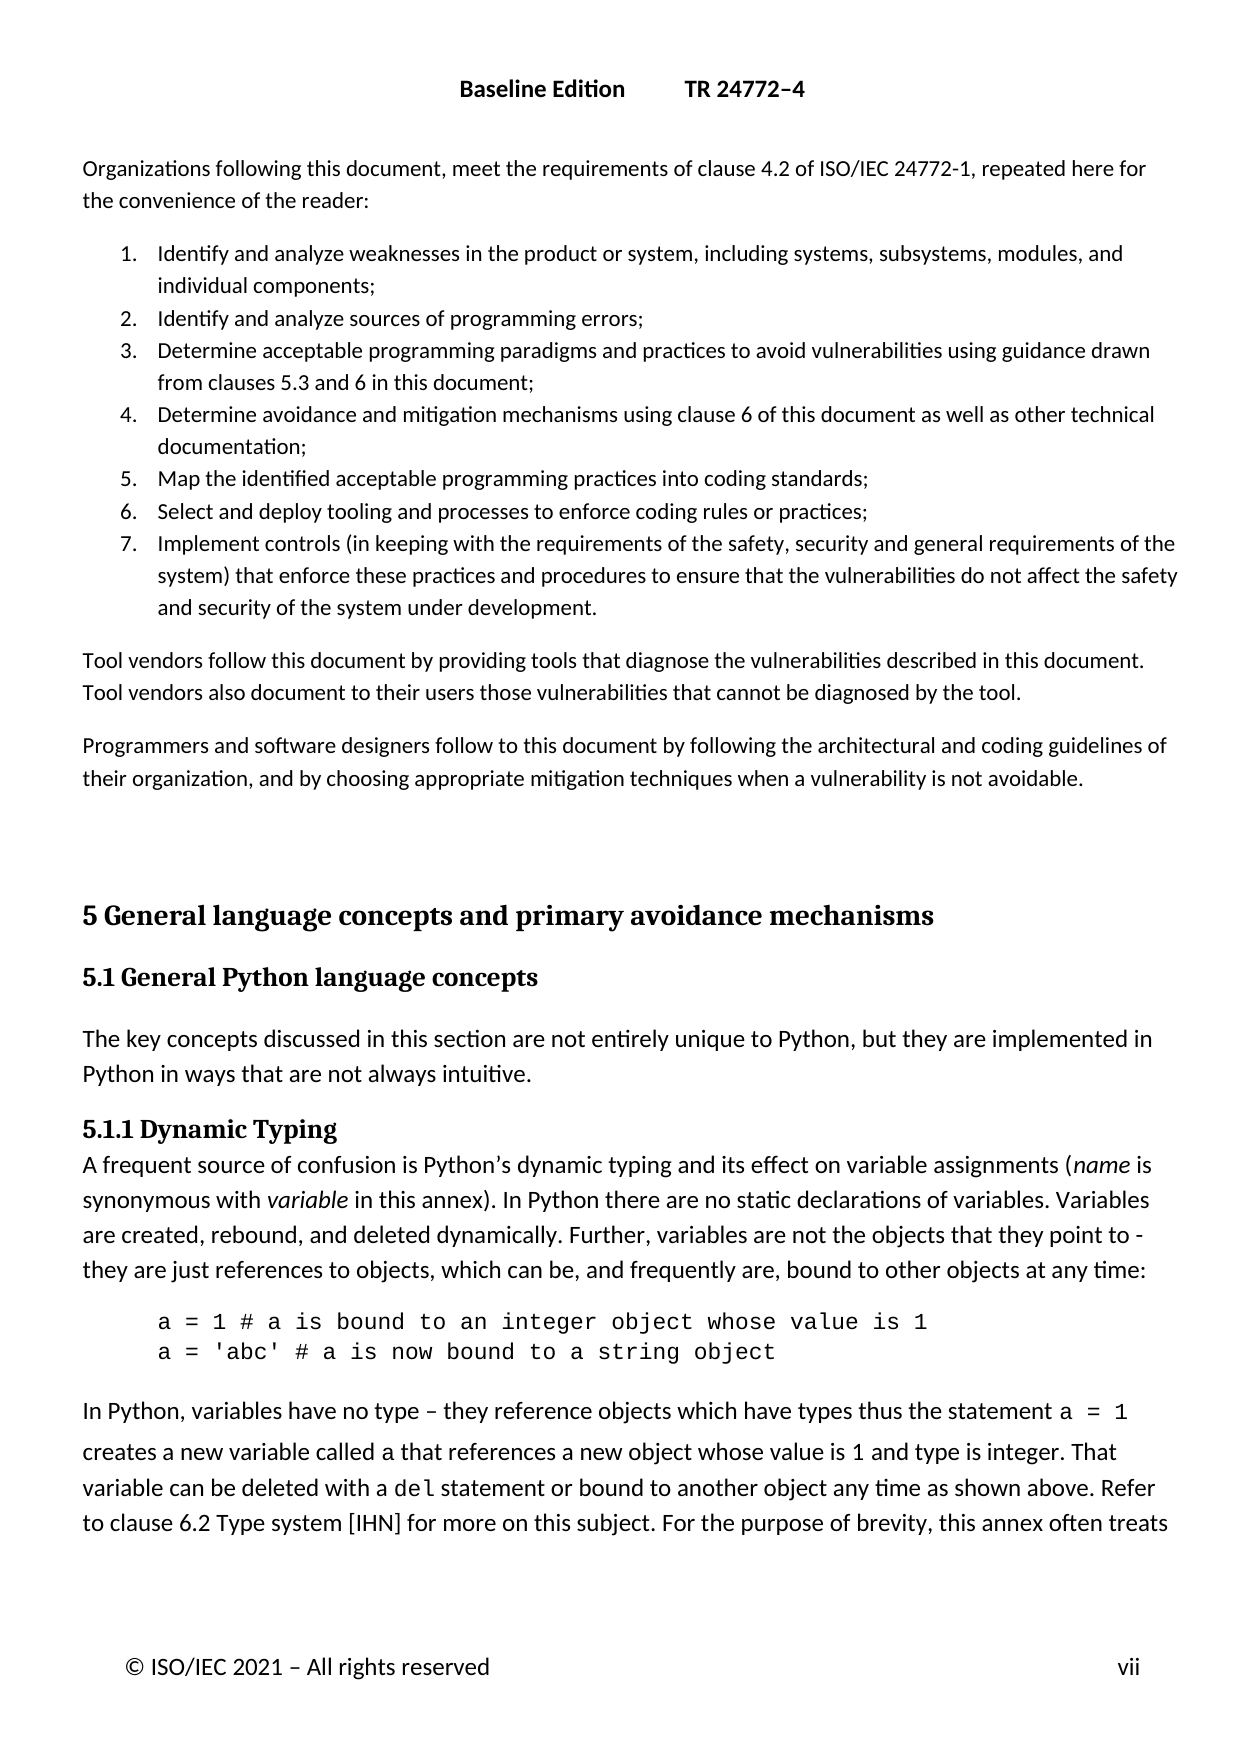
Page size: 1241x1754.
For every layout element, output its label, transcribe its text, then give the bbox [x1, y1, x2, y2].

text a = 'abc' # a is now bound to a string object [82, 1340, 1182, 1366]
text a = 1 # a is bound to an integer object whose value is 1 [82, 1311, 1182, 1336]
text Programmers and software designers follow to this document by following the architectural and coding guidelines of their organization, and by choosing appropriate mitigation techniques when a vulnerability is not avoidable. [82, 732, 1182, 792]
text Tool vendors follow this document by providing tools that diagnose the vulnerabilities described in this document. Tool vendors also document to their users those vulnerabilities that cannot be diagnosed by the tool. [82, 646, 1182, 707]
text 5.1.1 Dynamic Typing A frequent source of confusion is Python’s dynamic typing and its effect on variable assignments (name is synonymous with variable in this annex). In Python there are no static declarations of variables. Variables are created, rebound, and deleted dynamically. Further, variables are not the objects that they point to - they are just references to objects, which can be, and frequently are, bound to other objects at any time: [82, 1114, 1182, 1285]
list Select and deploy tooling and processes to enforce coding rules or practices; [120, 497, 1182, 525]
list Identify and analyze sources of programming errors; [120, 304, 1182, 332]
subtitle 5 General language concepts and primary avoidance mechanisms [82, 899, 1182, 932]
text The key concepts discussed in this section are not entirely unique to Python, but they are implemented in Python in ways that are not always intuitive. [82, 1023, 1182, 1089]
subtitle 5.1 General Python language concepts [82, 962, 1182, 994]
list Map the identified acceptable programming practices into coding standards; [120, 464, 1182, 493]
list Determine acceptable programming paradigms and practices to avoid vulnerabilities using guidance drawn from clauses 5.3 and 6 in this document; [120, 336, 1182, 396]
list Determine avoidance and mitigation mechanisms using clause 6 of this document as well as other technical documentation; [120, 400, 1182, 460]
list Identify and analyze weaknesses in the product or system, including systems, subsystems, modules, and individual components; [120, 239, 1182, 299]
text Organizations following this document, meet the requirements of clause 4.2 of ISO/IEC 24772-1, repeated here for the convenience of the reader: [82, 154, 1182, 214]
list Implement controls (in keeping with the requirements of the safety, security and general requirements of the system) that enforce these practices and procedures to ensure that the vulnerabilities do not affect the safety and security of the system under development. [120, 529, 1182, 621]
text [82, 1395, 1182, 1538]
